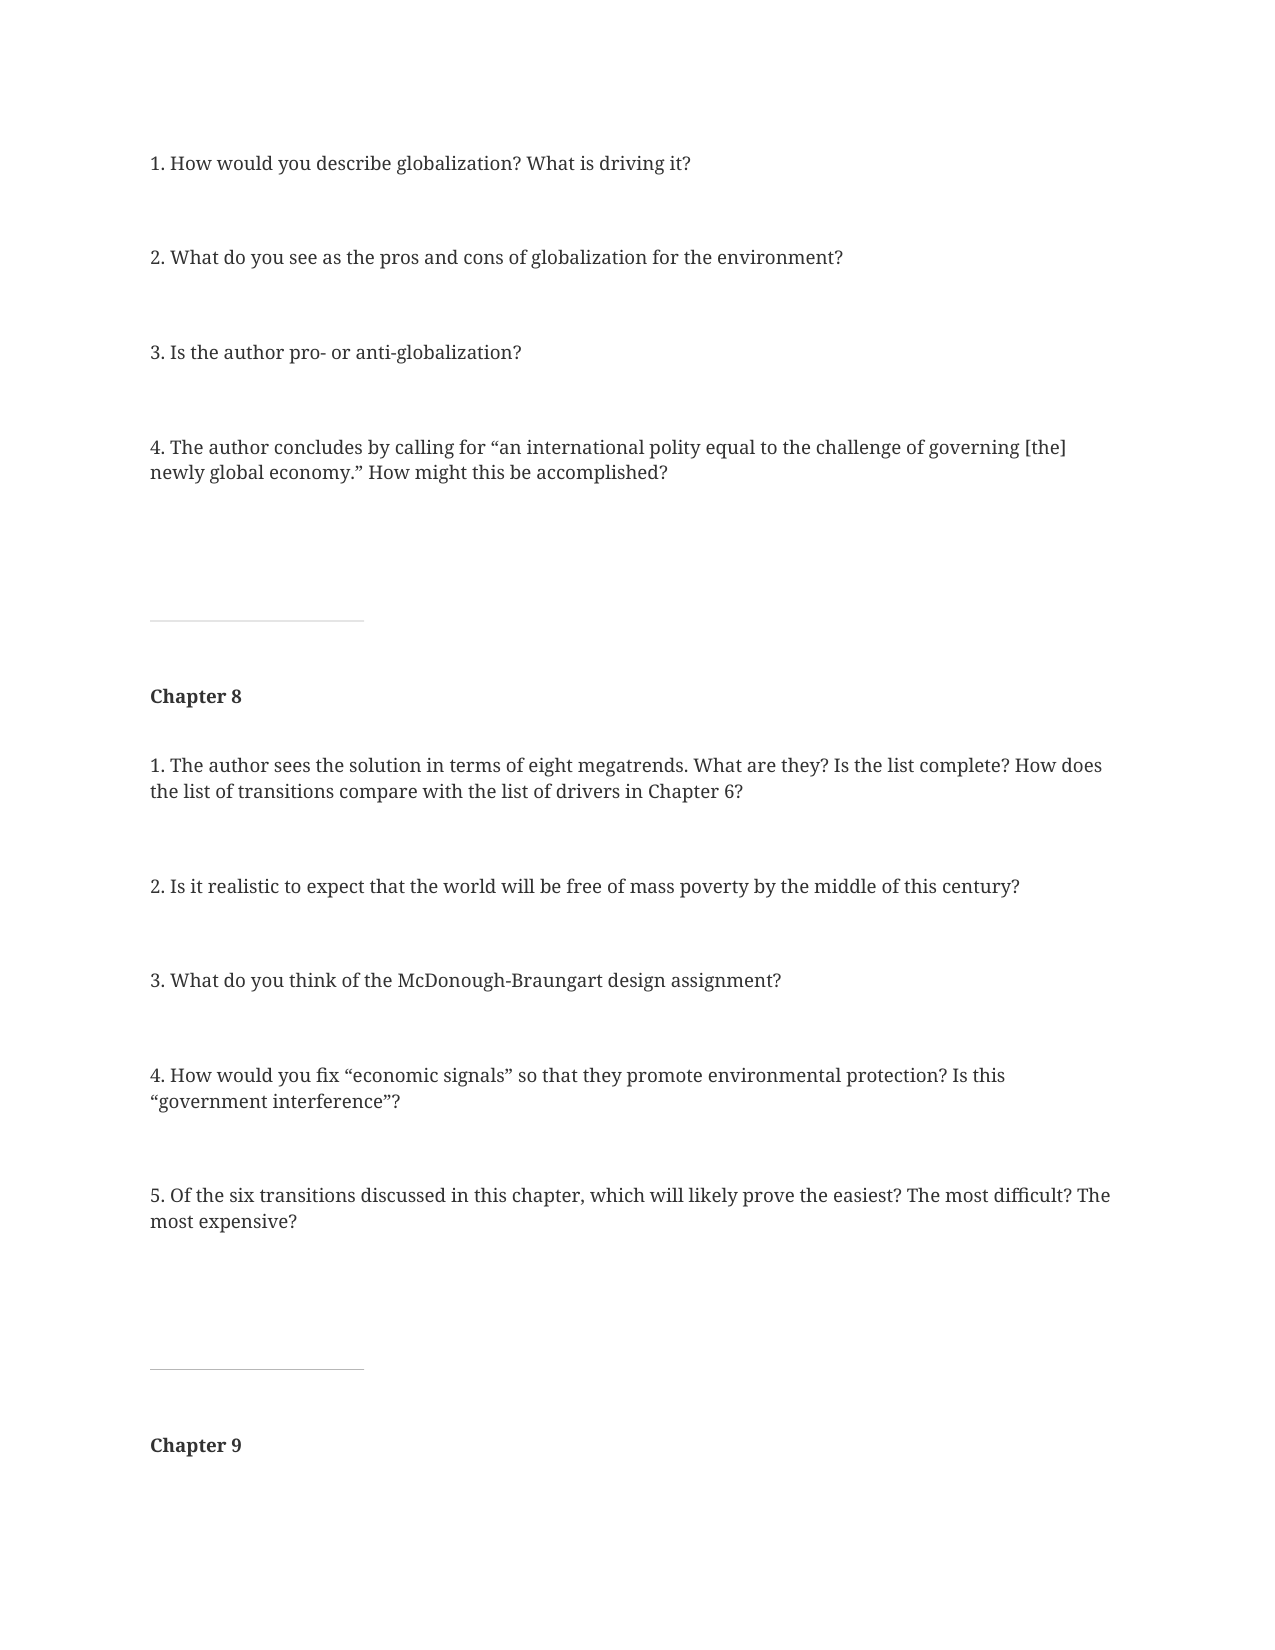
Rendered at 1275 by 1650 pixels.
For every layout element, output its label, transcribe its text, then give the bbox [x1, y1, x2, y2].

text 2. Is it realistic to expect that the world will be free of mass poverty by the middle of this century? [150, 873, 1125, 952]
text 4. How would you fix “economic signals” so that they promote environmental protection? Is this “government interference”? [150, 1062, 1125, 1167]
text Chapter 9 [150, 1432, 1125, 1483]
text 2. What do you see as the pros and cons of globalization for the environment? [150, 245, 1125, 324]
text 3. What do you think of the McDonough-Braungart design assignment? [150, 968, 1125, 1047]
text 5. Of the six transitions discussed in this chapter, which will likely prove the easiest? The most difficult? The most expensive? [150, 1183, 1125, 1338]
text 1. How would you describe globalization? What is driving it? [150, 150, 1125, 229]
text 3. Is the author pro- or anti-globalization? [150, 339, 1125, 418]
text 4. The author concludes by calling for “an international polity equal to the challenge of governing [the] newly global economy.” How might this be accomplished? [150, 434, 1125, 590]
text 1. The author sees the solution in terms of eight megatrends. What are they? Is the list complete? How does the list of transitions compare with the list of drivers in Chapter 6? [150, 753, 1125, 857]
text Chapter 8 [150, 684, 1125, 737]
